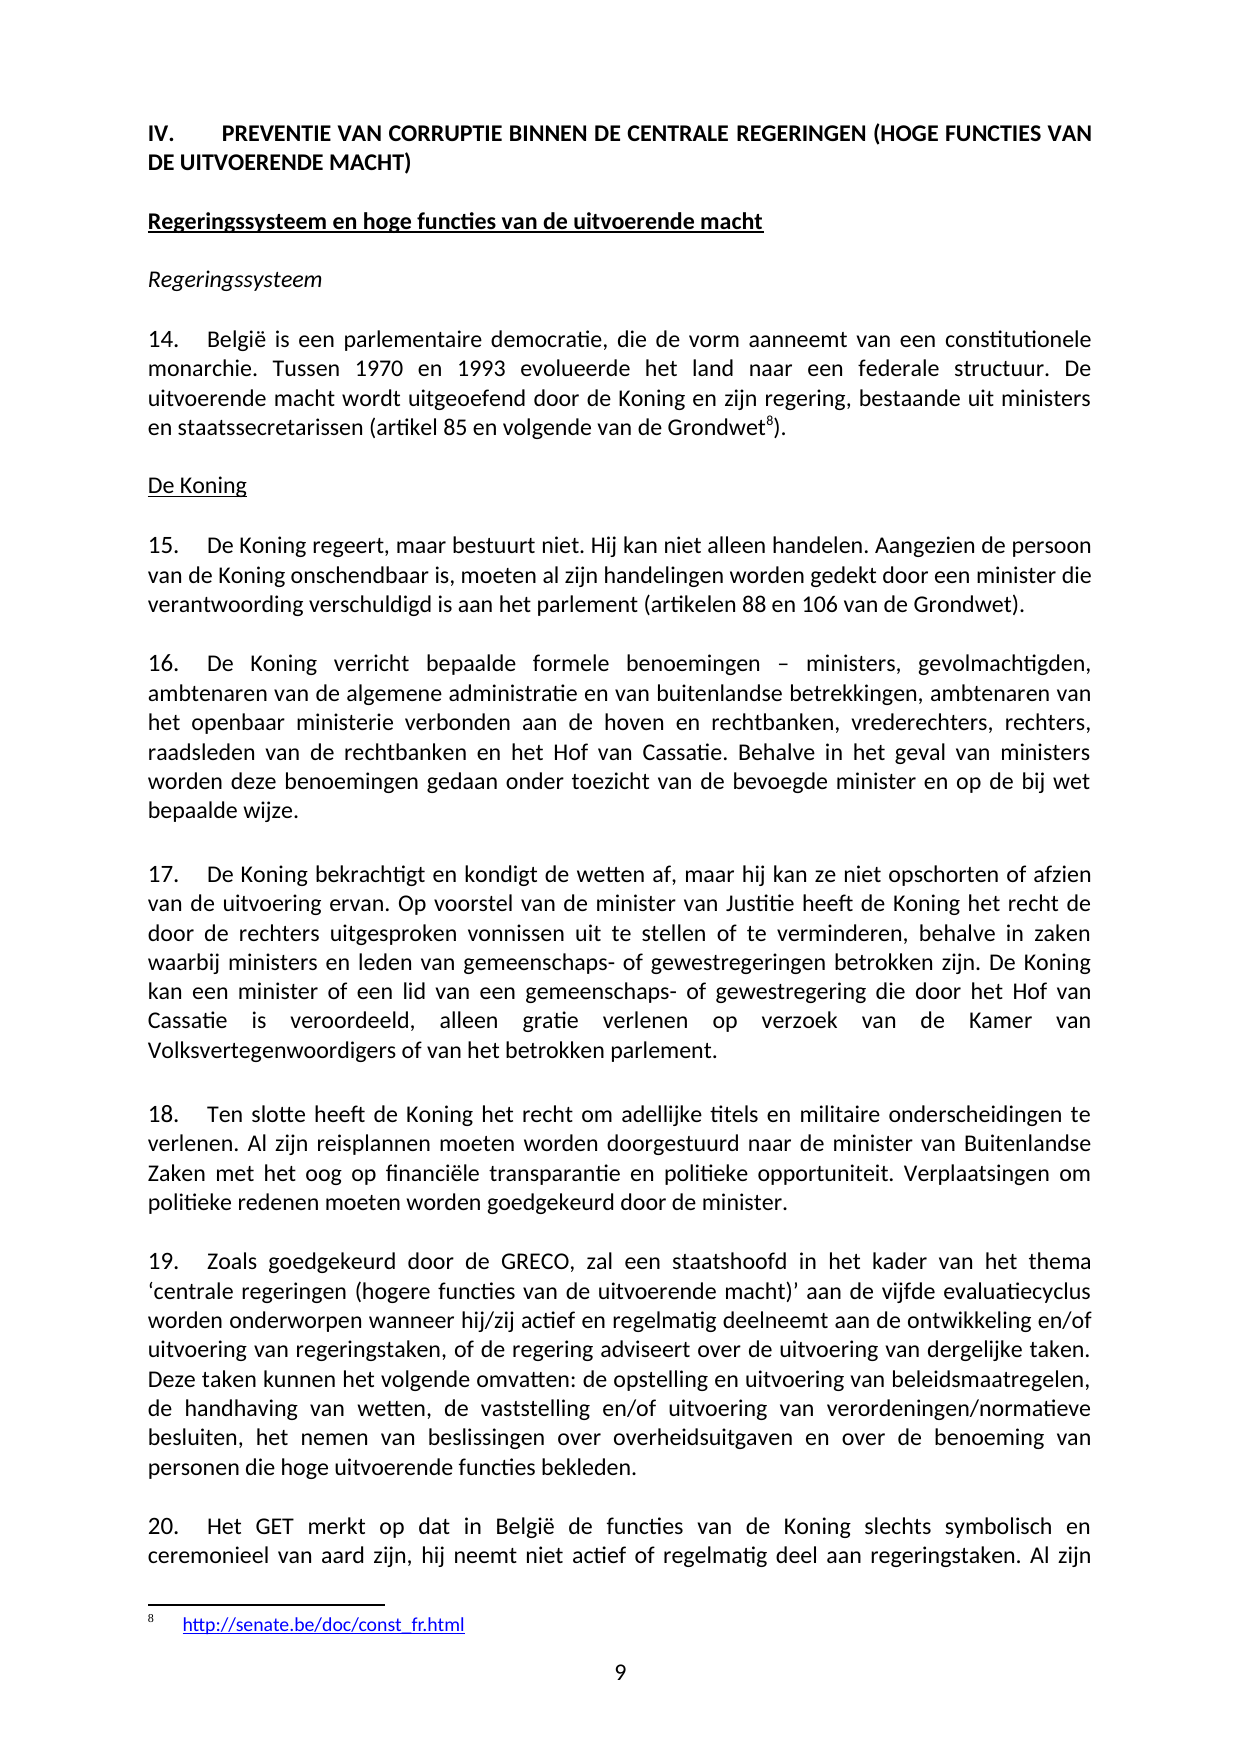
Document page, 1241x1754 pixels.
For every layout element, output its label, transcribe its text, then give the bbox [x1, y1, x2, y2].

subtitle IV. PREVENTIE VAN CORRUPTIE BINNEN DE CENTRALE REGERINGEN (HOGE FUNCTIES VAN DE UITVOERENDE MACHT) [148, 118, 1092, 177]
